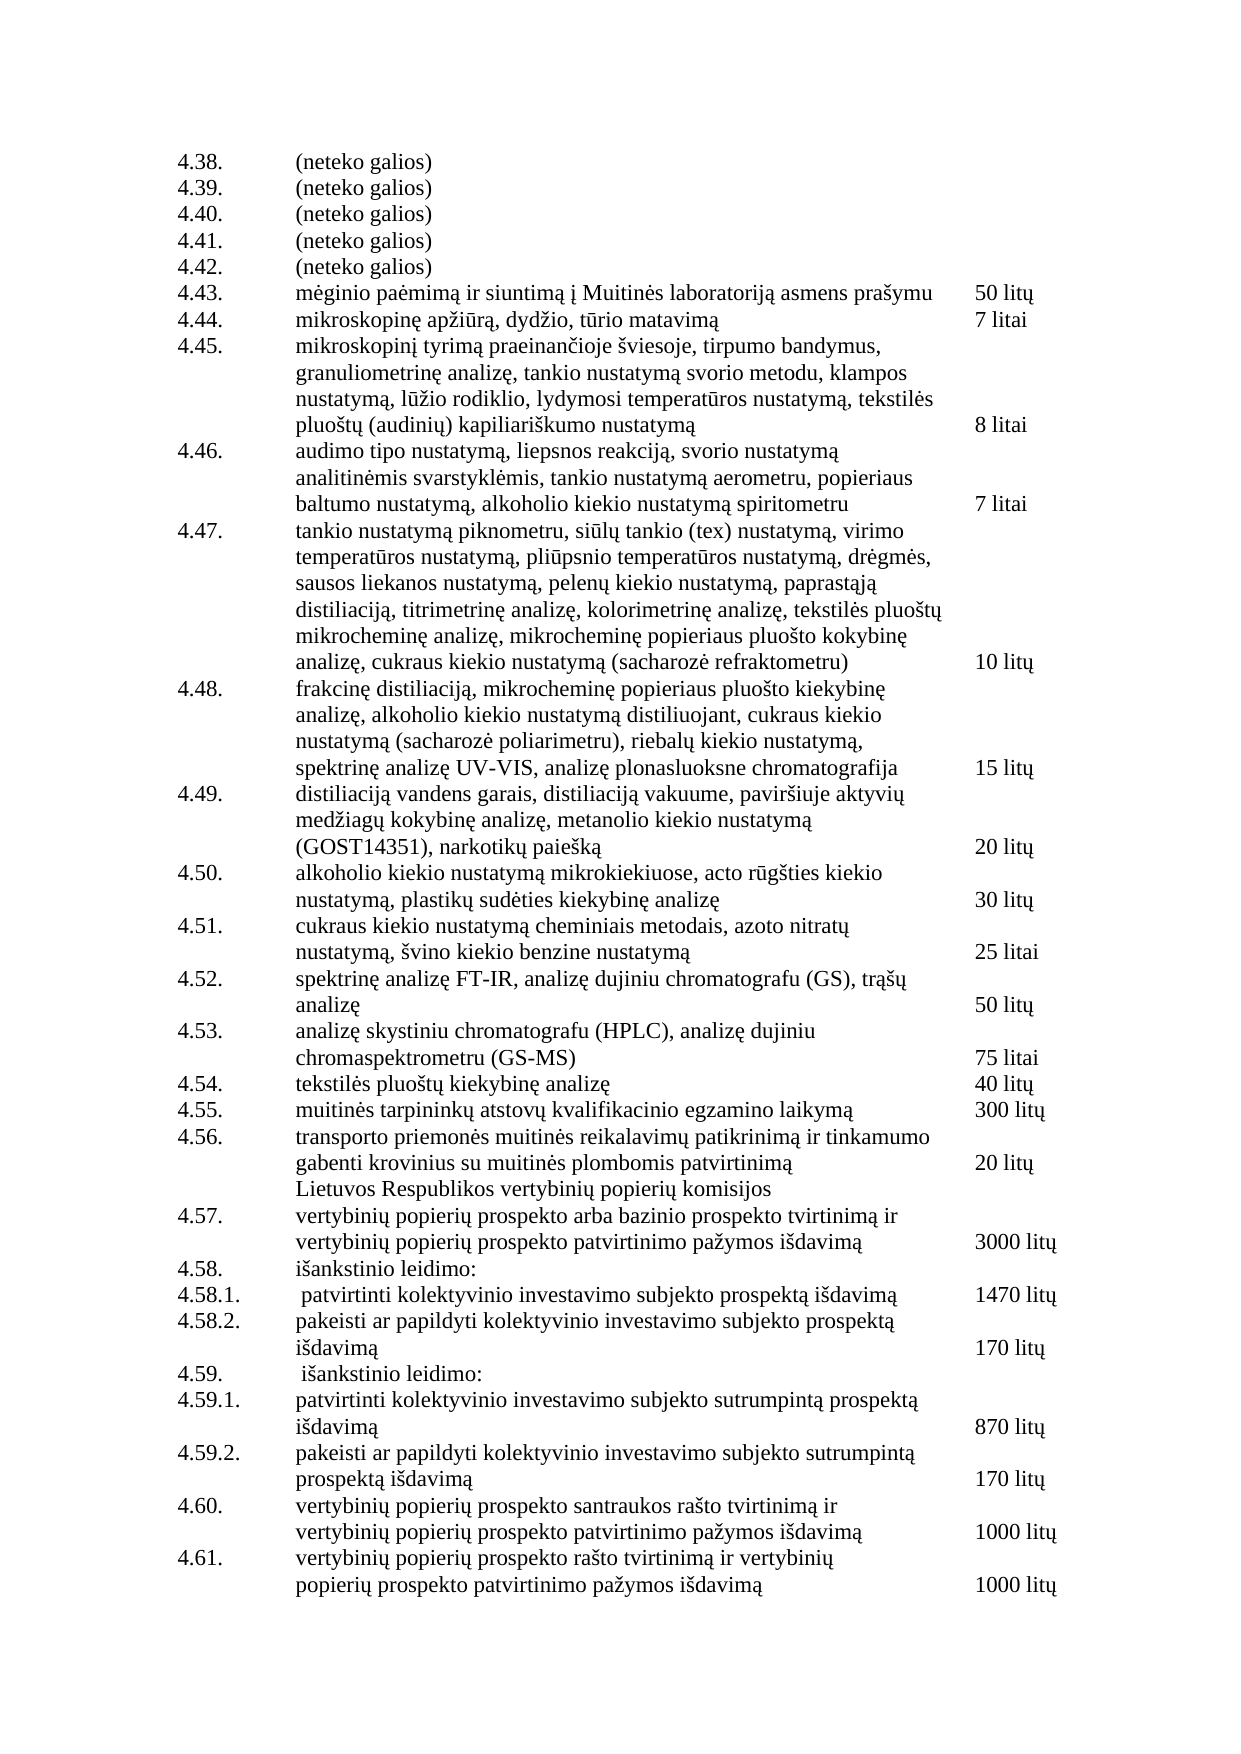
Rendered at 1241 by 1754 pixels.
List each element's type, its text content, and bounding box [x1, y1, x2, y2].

text 4.49. distiliaciją vandens garais, distiliaciją vakuume, paviršiuje aktyvių medžiagų kokybinę analizę, metanolio kiekio nustatymą (GOST14351), narkotikų paiešką 20 litų [177, 780, 945, 859]
text 4.52. spektrinę analizę FT-IR, analizę dujiniu chromatografu (GS), trąšų analizę 50 litų [177, 965, 945, 1017]
text 4.58. išankstinio leidimo: [177, 1254, 945, 1281]
text 4.46. audimo tipo nustatymą, liepsnos reakciją, svorio nustatymą analitinėmis svarstyklėmis, tankio nustatymą aerometru, popieriaus baltumo nustatymą, alkoholio kiekio nustatymą spiritometru 7 litai [177, 438, 945, 517]
text 4.59. išankstinio leidimo: [177, 1360, 945, 1386]
text 4.59.1. patvirtinti kolektyvinio investavimo subjekto sutrumpintą prospektą [177, 1386, 974, 1413]
text 4.55. muitinės tarpininkų atstovų kvalifikacinio egzamino laikymą 300 litų [177, 1096, 945, 1123]
text prospektą išdavimą 170 litų [177, 1465, 945, 1492]
text 4.53. analizę skystiniu chromatografu (HPLC), analizę dujiniu chromaspektrometru (GS-MS) 75 litai [177, 1017, 945, 1070]
text 4.50. alkoholio kiekio nustatymą mikrokiekiuose, acto rūgšties kiekio nustatymą, plastikų sudėties kiekybinę analizę 30 litų [177, 859, 945, 912]
text 4.42. (neteko galios) [177, 253, 945, 279]
text 4.40. (neteko galios) [177, 200, 945, 227]
text 4.51. cukraus kiekio nustatymą cheminiais metodais, azoto nitratų nustatymą, švino kiekio benzine nustatymą 25 litai [177, 912, 945, 965]
text 4.41. (neteko galios) [177, 227, 945, 253]
text 4.59.2. pakeisti ar papildyti kolektyvinio investavimo subjekto sutrumpintą [177, 1439, 945, 1465]
text popierių prospekto patvirtinimo pažymos išdavimą 1000 litų [177, 1571, 945, 1597]
text Lietuvos Respublikos vertybinių popierių komisijos [177, 1176, 945, 1202]
text 4.56. transporto priemonės muitinės reikalavimų patikrinimą ir tinkamumo gabenti krovinius su muitinės plombomis patvirtinimą 20 litų [177, 1123, 945, 1176]
text 4.45. mikroskopinį tyrimą praeinančioje šviesoje, tirpumo bandymus, granuliometrinę analizę, tankio nustatymą svorio metodu, klampos nustatymą, lūžio rodiklio, lydymosi temperatūros nustatymą, tekstilės pluoštų (audinių) kapiliariškumo nustatymą 8 litai [177, 332, 945, 438]
text 4.39. (neteko galios) [177, 174, 945, 200]
text vertybinių popierių prospekto patvirtinimo pažymos išdavimą 3000 litų [295, 1228, 945, 1254]
text išdavimą 870 litų [177, 1413, 1107, 1439]
text išdavimą 170 litų [177, 1334, 945, 1360]
text 4.44. mikroskopinę apžiūrą, dydžio, tūrio matavimą 7 litai [177, 306, 945, 332]
text 4.58.2. pakeisti ar papildyti kolektyvinio investavimo subjekto prospektą [177, 1307, 945, 1334]
text vertybinių popierių prospekto patvirtinimo pažymos išdavimą 1000 litų [177, 1518, 945, 1544]
text 4.60. vertybinių popierių prospekto santraukos rašto tvirtinimą ir [177, 1492, 1122, 1518]
text 4.47. tankio nustatymą piknometru, siūlų tankio (tex) nustatymą, virimo temperatūros nustatymą, pliūpsnio temperatūros nustatymą, drėgmės, sausos liekanos nustatymą, pelenų kiekio nustatymą, paprastąją distiliaciją, titrimetrinę analizę, kolorimetrinę analizę, tekstilės pluoštų mikrocheminę analizę, mikrocheminę popieriaus pluošto kokybinę analizę, cukraus kiekio nustatymą (sacharozė refraktometru) 10 litų [177, 517, 945, 675]
text 4.48. frakcinę distiliaciją, mikrocheminę popieriaus pluošto kiekybinę analizę, alkoholio kiekio nustatymą distiliuojant, cukraus kiekio nustatymą (sacharozė poliarimetru), riebalų kiekio nustatymą, spektrinę analizę UV-VIS, analizę plonasluoksne chromatografija 15 litų [177, 675, 945, 780]
text 4.57. vertybinių popierių prospekto arba bazinio prospekto tvirtinimą ir [177, 1202, 1122, 1228]
text 4.54. tekstilės pluoštų kiekybinę analizę 40 litų [177, 1070, 945, 1096]
text 4.38. (neteko galios) [177, 148, 945, 174]
text 4.58.1. patvirtinti kolektyvinio investavimo subjekto prospektą išdavimą 1470 litų [177, 1281, 1107, 1307]
text 4.61. vertybinių popierių prospekto rašto tvirtinimą ir vertybinių [177, 1544, 1122, 1571]
text 4.43. mėginio paėmimą ir siuntimą į Muitinės laboratoriją asmens prašymu 50 litų [177, 279, 945, 306]
